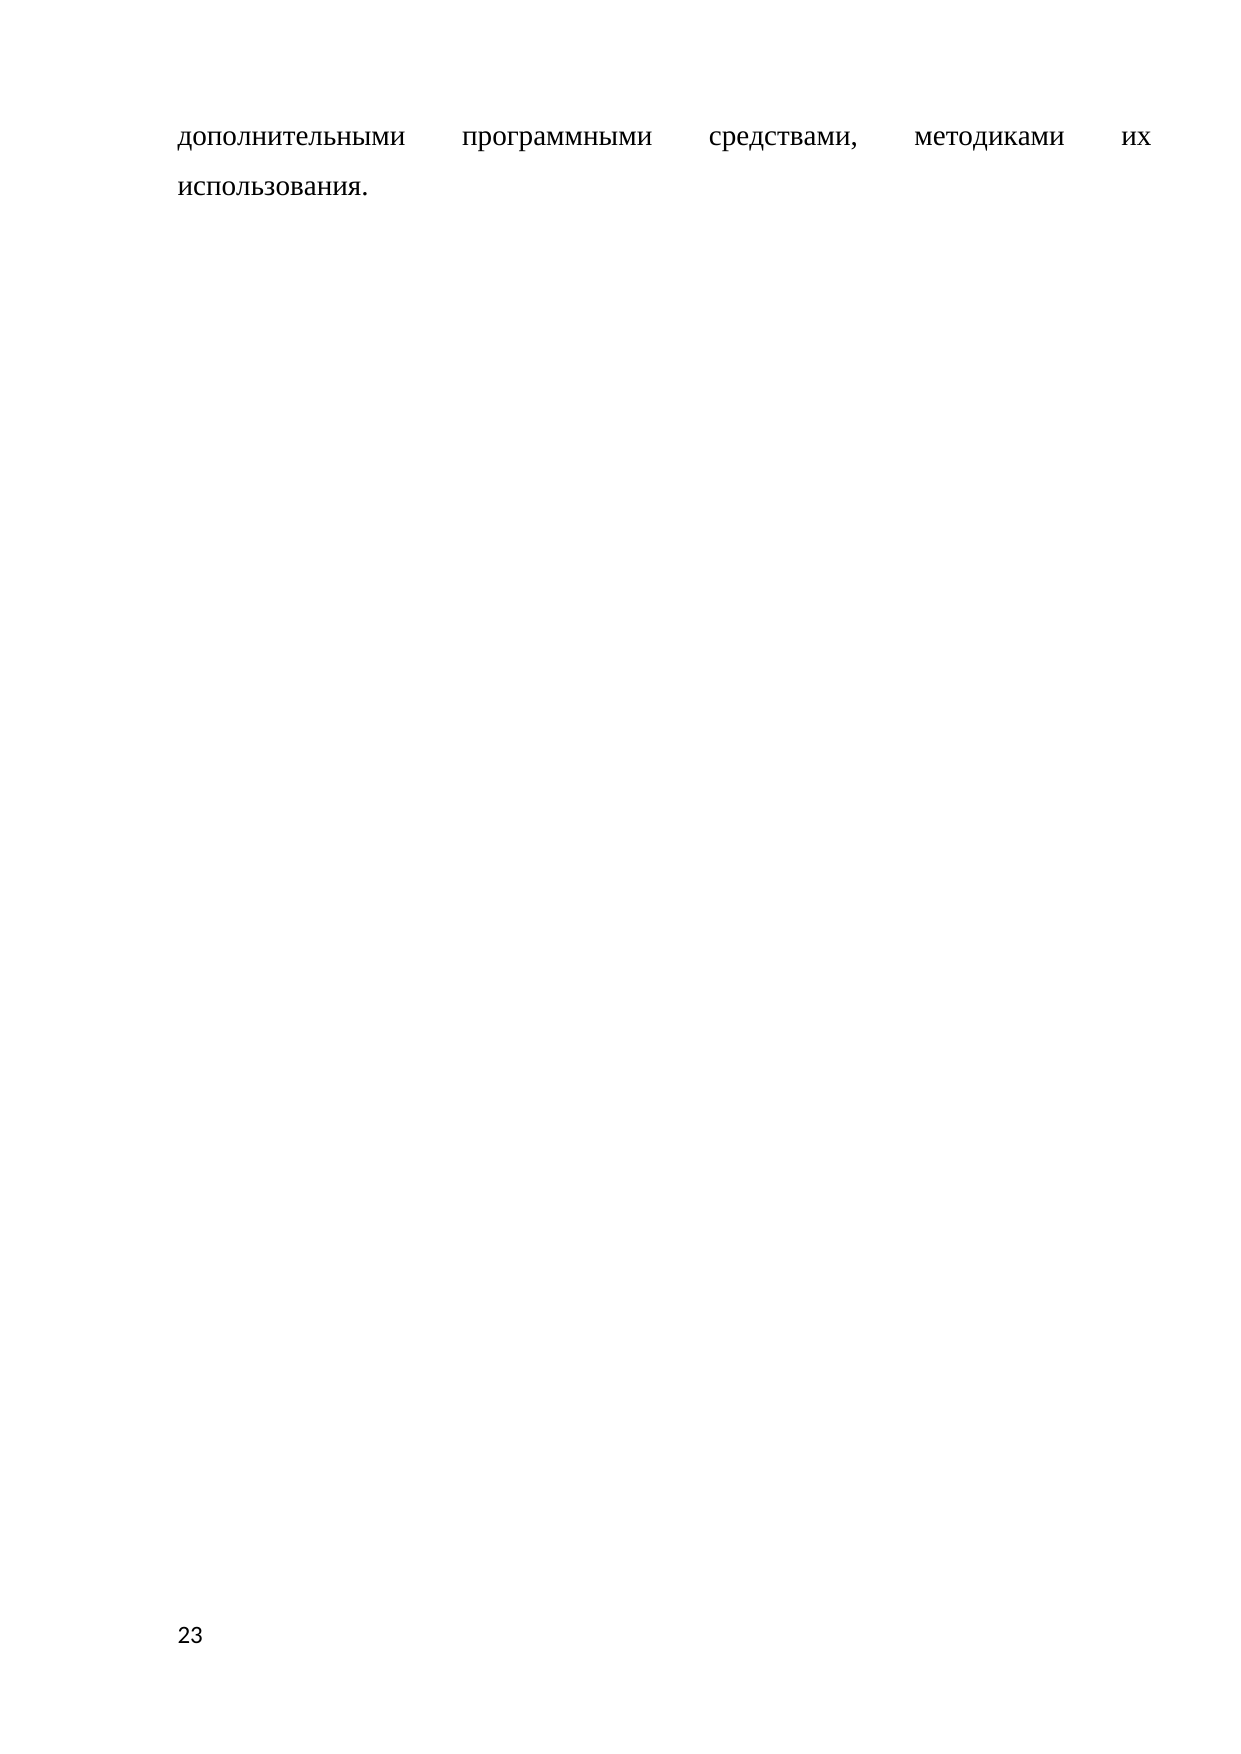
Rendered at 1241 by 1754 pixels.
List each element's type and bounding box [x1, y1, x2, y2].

text [177, 118, 1152, 202]
